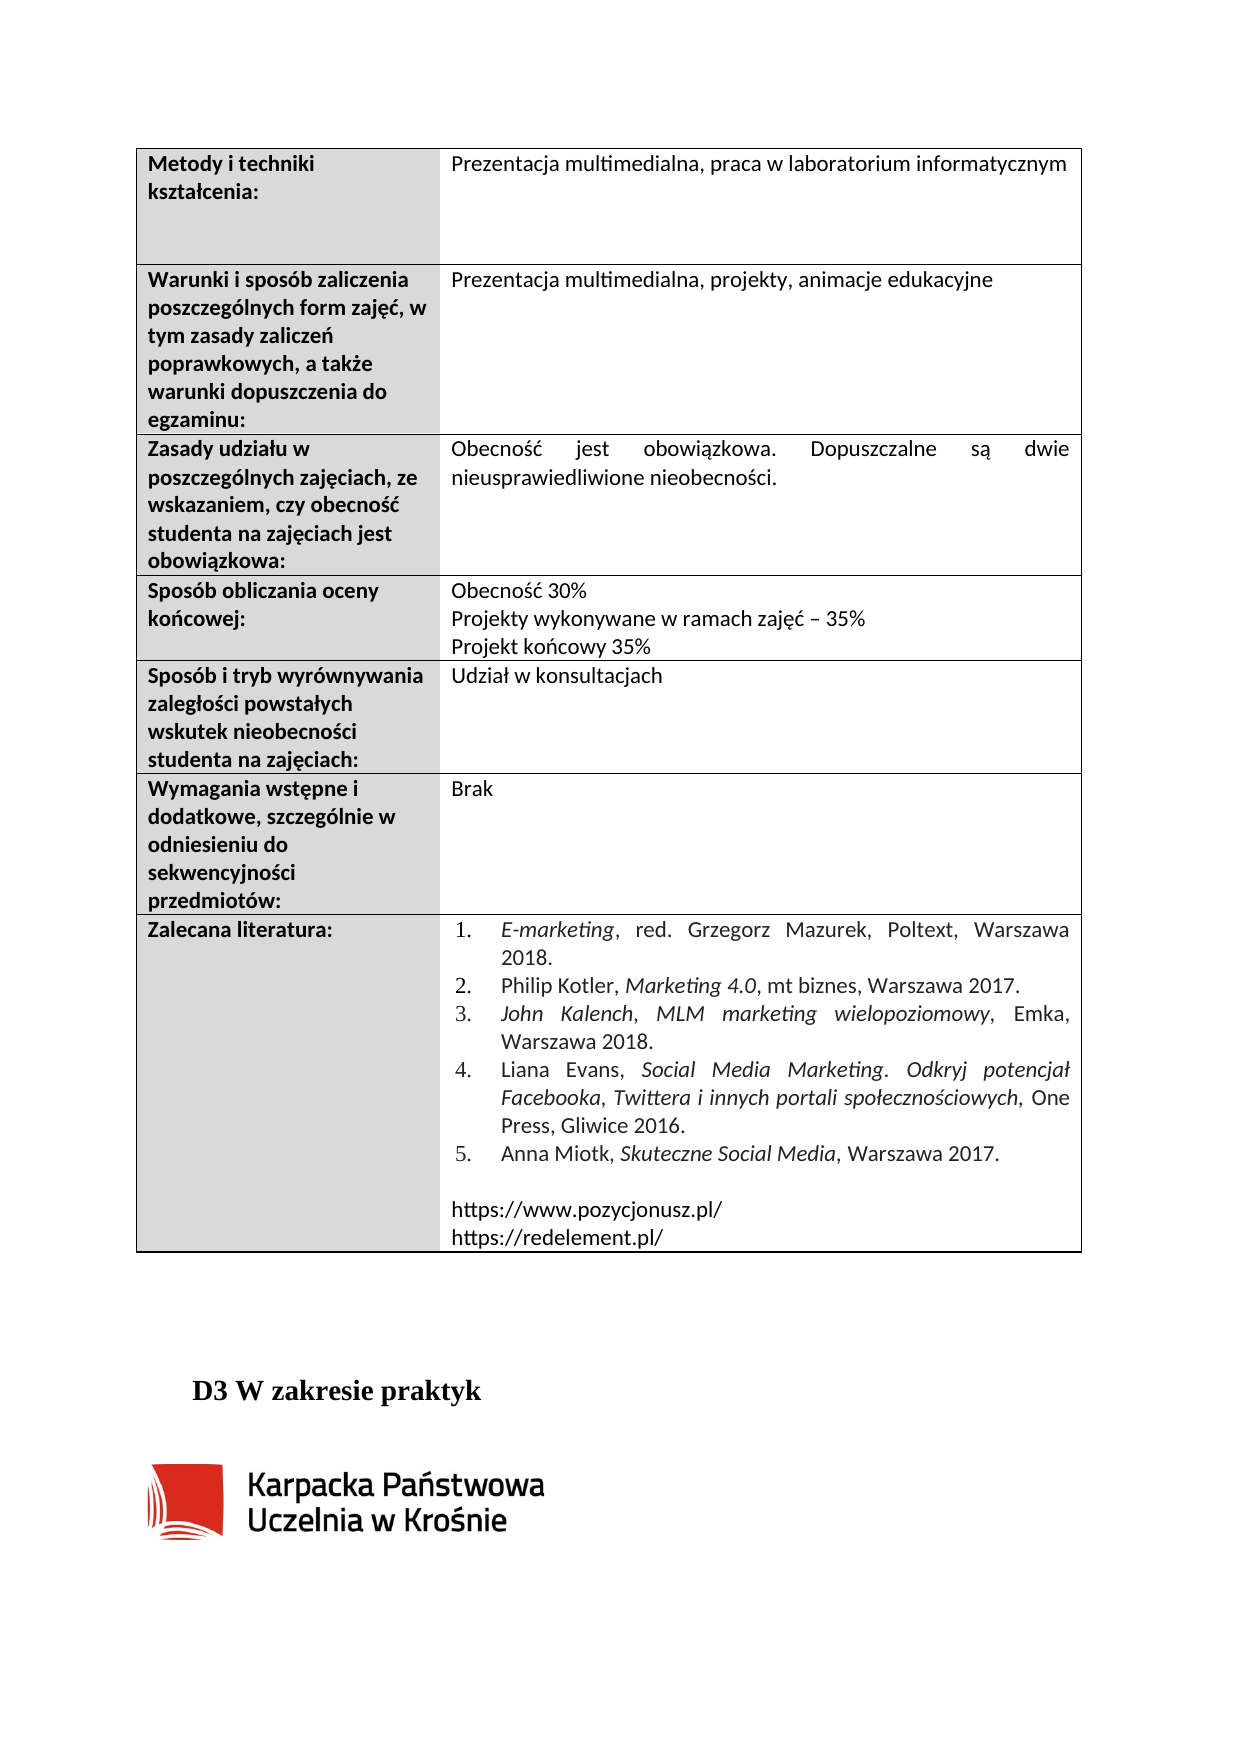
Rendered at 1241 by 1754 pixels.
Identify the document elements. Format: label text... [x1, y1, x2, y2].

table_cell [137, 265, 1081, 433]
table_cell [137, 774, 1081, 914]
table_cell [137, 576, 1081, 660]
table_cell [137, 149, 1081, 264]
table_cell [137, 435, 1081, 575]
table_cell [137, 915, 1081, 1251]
subtitle D3 W zakresie praktyk [192, 1373, 1092, 1407]
picture [147, 1464, 545, 1540]
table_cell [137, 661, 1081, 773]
